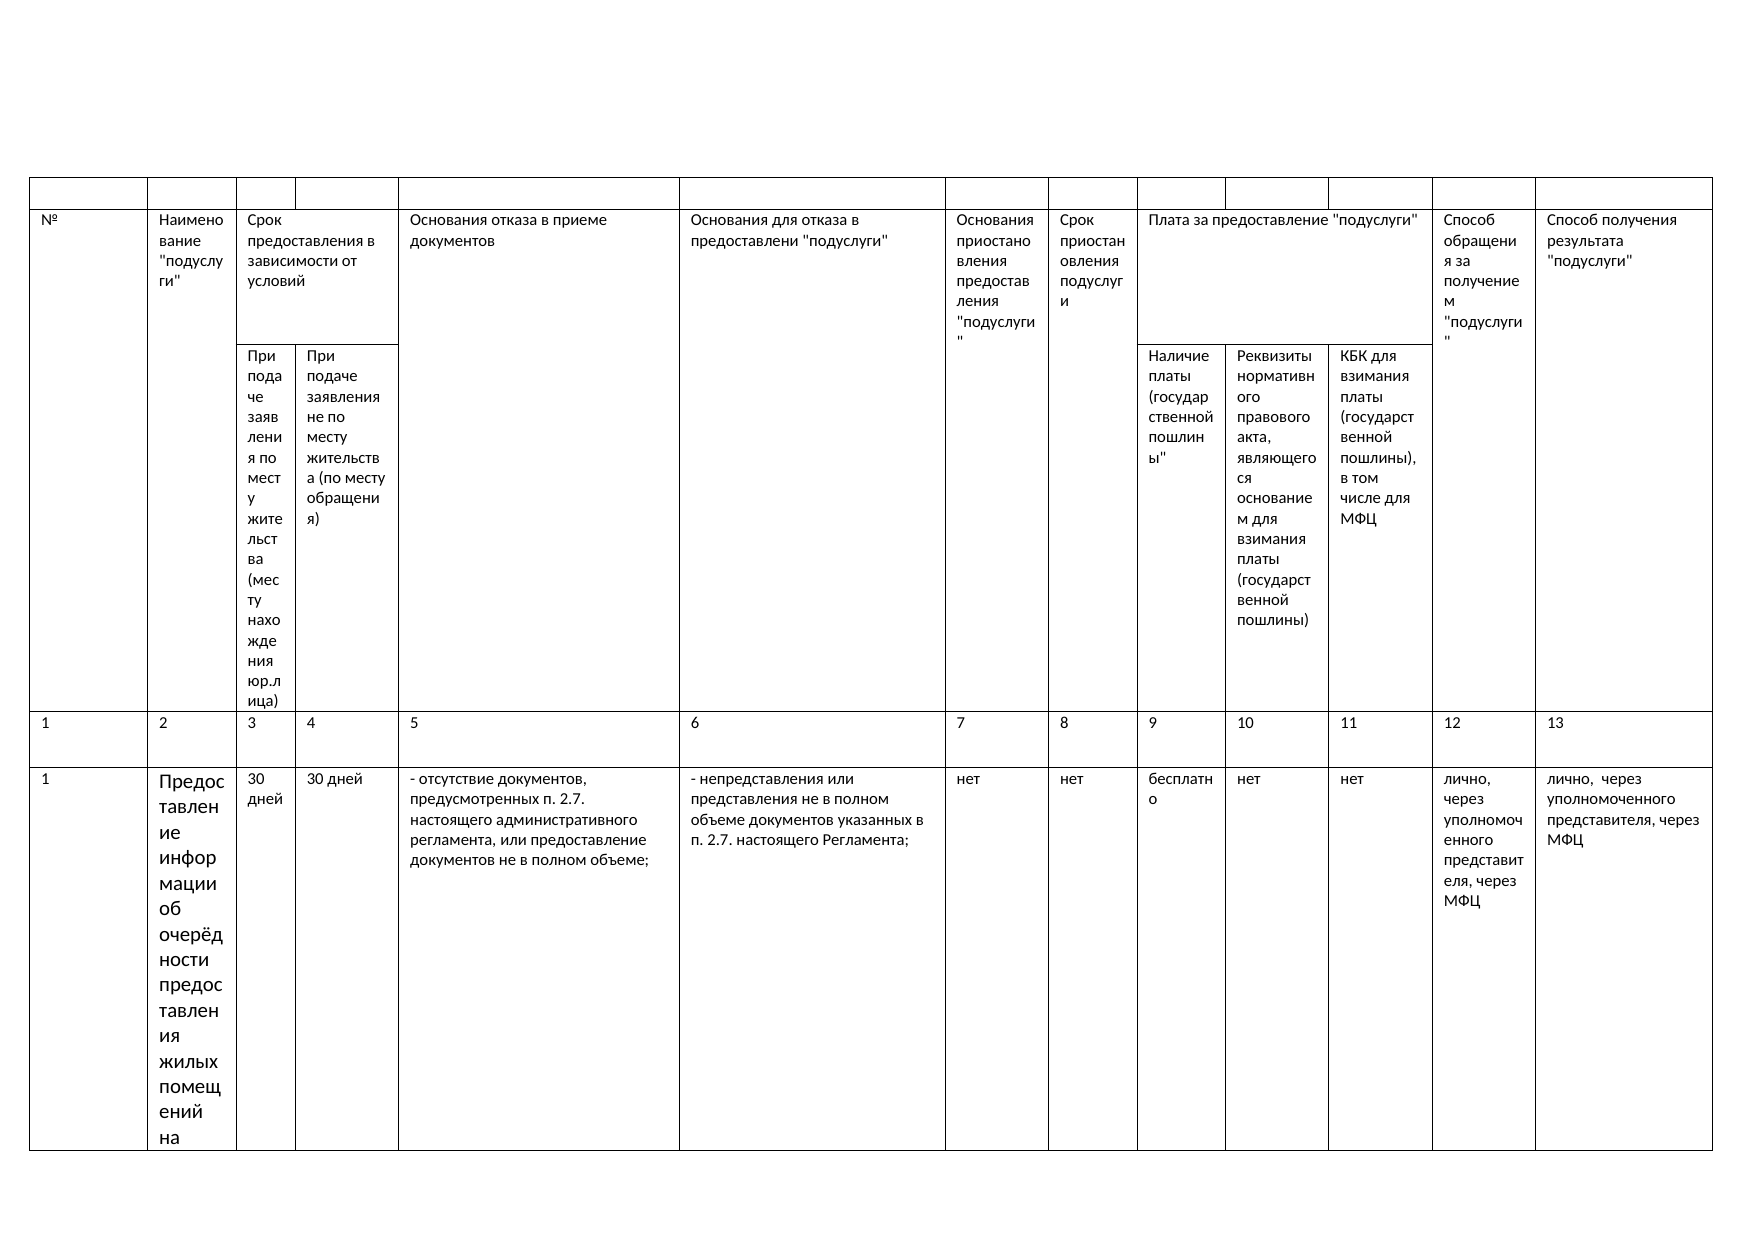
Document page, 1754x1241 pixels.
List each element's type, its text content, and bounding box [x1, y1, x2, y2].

table_cell [946, 178, 1048, 208]
table_cell нет [1049, 768, 1137, 1149]
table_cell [148, 768, 236, 1149]
table_cell [399, 178, 679, 208]
table_cell Плата за предоставление "подуслуги" [1138, 210, 1432, 344]
table_cell Способ обращения за получением "подуслуги" [1433, 210, 1535, 711]
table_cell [680, 768, 945, 1149]
table_cell КБК для взимания платы (государственной пошлины), в том числе для МФЦ [1329, 345, 1432, 711]
table_cell бесплатно [1138, 768, 1225, 1149]
table_cell [680, 178, 945, 208]
table_cell 13 [1536, 712, 1712, 767]
table_cell Наличие платы (государственной пошлины" [1138, 345, 1225, 711]
table_cell 1 [30, 768, 147, 1149]
table_cell № [30, 210, 147, 711]
table_cell 10 [1226, 712, 1328, 767]
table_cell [1536, 768, 1712, 1149]
table_cell [237, 178, 295, 208]
table_cell [30, 178, 147, 208]
table_cell Наименование "подуслуги" [148, 210, 236, 711]
table_cell 7 [946, 712, 1048, 767]
table_cell 1 [30, 712, 147, 767]
table_cell Способ получения результата "подуслуги" [1536, 210, 1712, 711]
table_cell Основания для отказа в предоставлени "подуслуги" [680, 210, 945, 711]
table_cell 9 [1138, 712, 1225, 767]
table_cell 8 [1049, 712, 1137, 767]
table_cell 30 дней [237, 768, 295, 1149]
table_cell Основания отказа в приеме документов [399, 210, 679, 711]
table_cell Реквизиты нормативного правового акта, являющегося основанием для взимания платы (государственной пошлины) [1226, 345, 1328, 711]
table_cell 4 [296, 712, 398, 767]
table_cell [1329, 178, 1432, 208]
table_cell [296, 178, 398, 208]
table_cell [1049, 178, 1137, 208]
table_cell нет [1226, 768, 1328, 1149]
table_cell нет [1329, 768, 1432, 1149]
table_cell 30 дней [296, 768, 398, 1149]
table_cell Основания приостановления предоставления "подуслуги" [946, 210, 1048, 711]
table_cell При подаче заявления не по месту жительства (по месту обращения) [296, 345, 398, 711]
table_cell 6 [680, 712, 945, 767]
table_cell Срок приостановления подуслуги [1049, 210, 1137, 711]
table_cell [1226, 178, 1328, 208]
table_cell При подаче заявления по месту жительства (месту нахождения юр.лица) [237, 345, 295, 711]
table_cell 11 [1329, 712, 1432, 767]
table_cell [148, 178, 236, 208]
table_cell Срок предоставления в зависимости от условий [237, 210, 398, 344]
table_cell 5 [399, 712, 679, 767]
table_cell [1138, 178, 1225, 208]
table_cell 12 [1433, 712, 1535, 767]
table_cell [1536, 178, 1712, 208]
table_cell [399, 768, 679, 1149]
table_cell [1433, 178, 1535, 208]
table_cell нет [946, 768, 1048, 1149]
table_cell 2 [148, 712, 236, 767]
table_cell 3 [237, 712, 295, 767]
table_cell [1433, 768, 1535, 1149]
